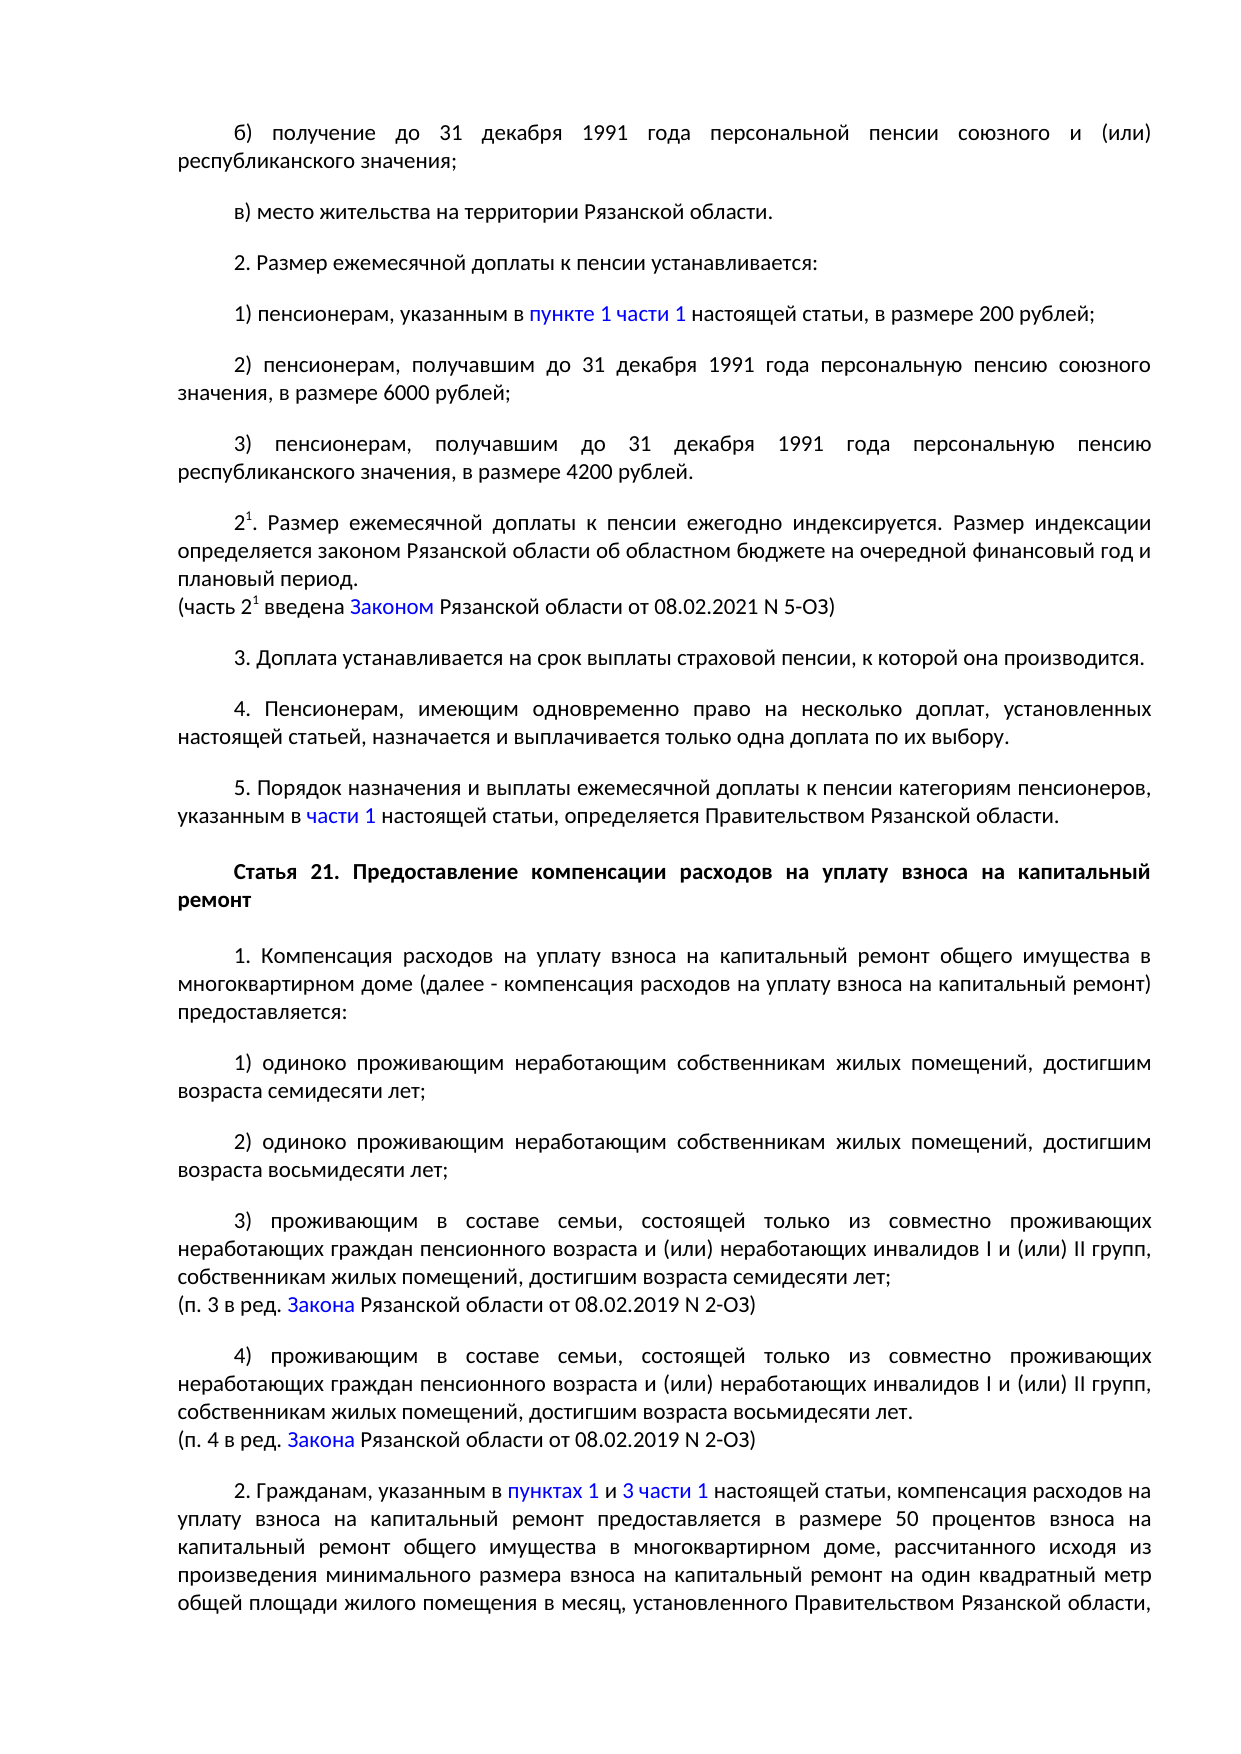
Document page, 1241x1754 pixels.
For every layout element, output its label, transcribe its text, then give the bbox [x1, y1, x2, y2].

text 1) одиноко проживающим неработающим собственникам жилых помещений, достигшим возраста семидесяти лет; [177, 1048, 1152, 1104]
text 2) одиноко проживающим неработающим собственникам жилых помещений, достигшим возраста восьмидесяти лет; [177, 1127, 1152, 1183]
text 5. Порядок назначения и выплаты ежемесячной доплаты к пенсии категориям пенсионеров, указанным в части 1 настоящей статьи, определяется Правительством Рязанской области. [177, 773, 1152, 829]
text 4. Пенсионерам, имеющим одновременно право на несколько доплат, установленных настоящей статьей, назначается и выплачивается только одна доплата по их выбору. [177, 694, 1152, 750]
text (п. 3 в ред. Закона Рязанской области от 08.02.2019 N 2-ОЗ) [177, 1290, 1152, 1318]
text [177, 1476, 1152, 1616]
text (п. 4 в ред. Закона Рязанской области от 08.02.2019 N 2-ОЗ) [177, 1425, 1152, 1453]
text 1) пенсионерам, указанным в пункте 1 части 1 настоящей статьи, в размере 200 рублей; [177, 299, 1152, 327]
text 3) проживающим в составе семьи, состоящей только из совместно проживающих неработающих граждан пенсионного возраста и (или) неработающих инвалидов I и (или) II групп, собственникам жилых помещений, достигшим возраста семидесяти лет; [177, 1206, 1152, 1290]
text 4) проживающим в составе семьи, состоящей только из совместно проживающих неработающих граждан пенсионного возраста и (или) неработающих инвалидов I и (или) II групп, собственникам жилых помещений, достигшим возраста восьмидесяти лет. [177, 1341, 1152, 1425]
text 2) пенсионерам, получавшим до 31 декабря 1991 года персональную пенсию союзного значения, в размере 6000 рублей; [177, 350, 1152, 406]
text 3. Доплата устанавливается на срок выплаты страховой пенсии, к которой она производится. [177, 643, 1152, 671]
text (часть 21 введена Законом Рязанской области от 08.02.2021 N 5-ОЗ) [177, 592, 1152, 620]
text в) место жительства на территории Рязанской области. [177, 197, 1152, 225]
text 2. Размер ежемесячной доплаты к пенсии устанавливается: [177, 248, 1152, 276]
text 1. Компенсация расходов на уплату взноса на капитальный ремонт общего имущества в многоквартирном доме (далее - компенсация расходов на уплату взноса на капитальный ремонт) предоставляется: [177, 941, 1152, 1025]
text 3) пенсионерам, получавшим до 31 декабря 1991 года персональную пенсию республиканского значения, в размере 4200 рублей. [177, 429, 1152, 485]
text 21. Размер ежемесячной доплаты к пенсии ежегодно индексируется. Размер индексации определяется законом Рязанской области об областном бюджете на очередной финансовый год и плановый период. [177, 508, 1152, 592]
text б) получение до 31 декабря 1991 года персональной пенсии союзного и (или) республиканского значения; [177, 118, 1152, 174]
title Статья 21. Предоставление компенсации расходов на уплату взноса на капитальный ремонт [177, 857, 1152, 913]
